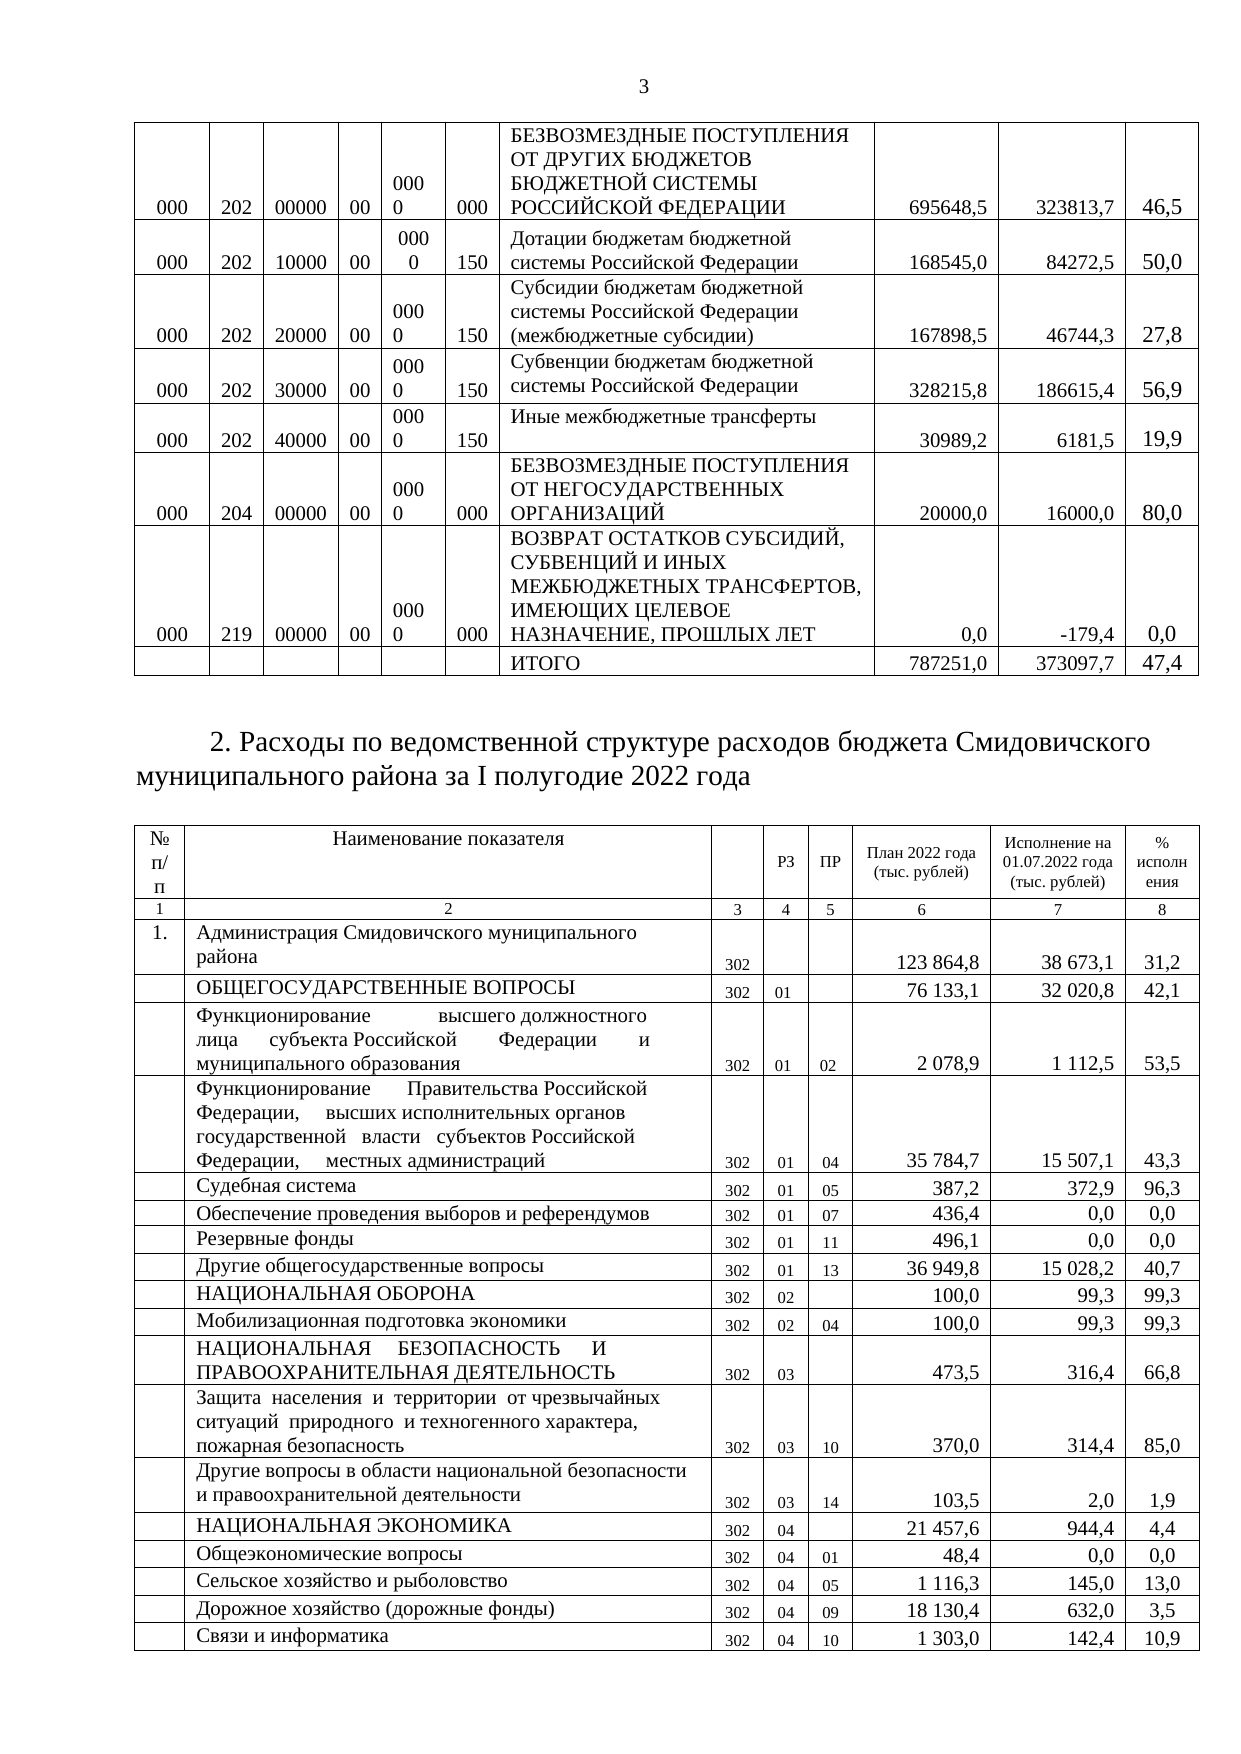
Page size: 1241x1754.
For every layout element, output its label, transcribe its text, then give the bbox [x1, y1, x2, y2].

table_header ПР [809, 826, 852, 898]
table_cell 1 112,5 [991, 1003, 1125, 1075]
table_cell [135, 647, 209, 675]
table_cell 150 [446, 349, 499, 402]
table_cell [809, 1336, 852, 1384]
table_cell 145,0 [991, 1568, 1125, 1595]
table_cell [809, 1513, 852, 1540]
table_cell Обеспечение проведения выборов и референдумов [185, 1201, 711, 1225]
table_cell [382, 647, 445, 675]
table_cell Субвенции бюджетам бюджетной системы Российской Федерации [500, 349, 874, 402]
table_cell 56,9 [1126, 349, 1198, 402]
table_cell 0,0 [991, 1541, 1125, 1567]
table_cell 99,3 [991, 1309, 1125, 1335]
table_cell 302 [712, 1513, 763, 1540]
table_cell 000 [446, 526, 499, 646]
table_cell 30989,2 [875, 404, 998, 452]
table_cell [764, 920, 808, 974]
table_cell 04 [764, 1568, 808, 1595]
table_cell Иные межбюджетные трансферты [500, 404, 874, 452]
table_cell 000 [135, 349, 209, 402]
table_cell Сельское хозяйство и рыболовство [185, 1568, 711, 1595]
table_cell [135, 1201, 184, 1225]
table_cell 30000 [264, 349, 338, 402]
table_cell 13 [809, 1254, 852, 1280]
table_cell 31,2 [1126, 920, 1199, 974]
table_cell 944,4 [991, 1513, 1125, 1540]
table_cell 496,1 [853, 1226, 990, 1252]
table_cell 167898,5 [875, 275, 998, 347]
table_cell Защита населения и территории от чрезвычайных ситуаций природного и техногенного характера, пожарная безопасность [185, 1385, 711, 1457]
table_cell 99,3 [991, 1281, 1125, 1307]
table_cell 15 028,2 [991, 1254, 1125, 1280]
table_cell 1. [135, 920, 184, 974]
table_cell [135, 1385, 184, 1457]
table_cell Дотации бюджетам бюджетной системы Российской Федерации [500, 220, 874, 274]
table_cell 35 784,7 [853, 1076, 990, 1172]
table_cell 202 [210, 275, 263, 347]
table_cell 40,7 [1126, 1254, 1199, 1280]
table_cell 00000 [264, 123, 338, 219]
table_cell [135, 975, 184, 1002]
table_cell 000 [135, 404, 209, 452]
table_cell [135, 1076, 184, 1172]
table_cell 2,0 [991, 1458, 1125, 1512]
table_cell Субсидии бюджетам бюджетной системы Российской Федерации (межбюджетные субсидии) [500, 275, 874, 347]
table_cell Функционирование высшего должностного лица субъекта Российской Федерации и муниципального образования [185, 1003, 711, 1075]
table_cell 1,9 [1126, 1458, 1199, 1512]
table_cell БЕЗВОЗМЕЗДНЫЕ ПОСТУПЛЕНИЯ ОТ ДРУГИХ БЮДЖЕТОВ БЮДЖЕТНОЙ СИСТЕМЫ РОССИЙСКОЙ ФЕДЕРАЦИИ [500, 123, 874, 219]
table_cell 02 [764, 1281, 808, 1307]
table_cell -179,4 [999, 526, 1125, 646]
table_cell 85,0 [1126, 1385, 1199, 1457]
table_cell 04 [809, 1076, 852, 1172]
table_cell 0000 [382, 526, 445, 646]
table_cell НАЦИОНАЛЬНАЯ ЭКОНОМИКА [185, 1513, 711, 1540]
table_cell 0000 [382, 349, 445, 402]
table_cell Дорожное хозяйство (дорожные фонды) [185, 1596, 711, 1622]
table_cell 1 303,0 [853, 1623, 990, 1650]
table_cell [135, 1173, 184, 1200]
table_cell 80,0 [1126, 453, 1198, 525]
table_cell [809, 975, 852, 1002]
table_cell 20000 [264, 275, 338, 347]
table_cell 00 [339, 220, 381, 274]
table_cell 323813,7 [999, 123, 1125, 219]
table_cell 000 [446, 453, 499, 525]
table_cell 02 [764, 1309, 808, 1335]
table_cell 2 [185, 899, 711, 919]
table_cell 01 [764, 1254, 808, 1280]
table_cell Резервные фонды [185, 1226, 711, 1252]
table_cell 99,3 [1126, 1281, 1199, 1307]
table_cell ИТОГО [500, 647, 874, 675]
table_cell 96,3 [1126, 1173, 1199, 1200]
table_cell Другие вопросы в области национальной безопасности и правоохранительной деятельности [185, 1458, 711, 1512]
table_cell 4,4 [1126, 1513, 1199, 1540]
table_cell 302 [712, 1458, 763, 1512]
table_cell 302 [712, 1076, 763, 1172]
table_cell 150 [446, 220, 499, 274]
table_cell [809, 920, 852, 974]
table_cell 219 [210, 526, 263, 646]
table_cell 302 [712, 1201, 763, 1225]
table_cell [135, 1623, 184, 1650]
table_cell 10 [809, 1623, 852, 1650]
table_cell [264, 647, 338, 675]
table_cell 000 [135, 275, 209, 347]
table_cell 76 133,1 [853, 975, 990, 1002]
table_cell 302 [712, 1281, 763, 1307]
table_cell 302 [712, 920, 763, 974]
table_cell 07 [809, 1201, 852, 1225]
table_cell 27,8 [1126, 275, 1198, 347]
table_cell 20000,0 [875, 453, 998, 525]
table_cell 142,4 [991, 1623, 1125, 1650]
table_cell 202 [210, 404, 263, 452]
table_cell 100,0 [853, 1281, 990, 1307]
table_cell НАЦИОНАЛЬНАЯ ОБОРОНА [185, 1281, 711, 1307]
table_cell 370,0 [853, 1385, 990, 1457]
table_cell 5 [809, 899, 852, 919]
table_cell 1 116,3 [853, 1568, 990, 1595]
table_cell 04 [809, 1309, 852, 1335]
table_cell 40000 [264, 404, 338, 452]
table_cell ВОЗВРАТ ОСТАТКОВ СУБСИДИЙ, СУБВЕНЦИЙ И ИНЫХ МЕЖБЮДЖЕТНЫХ ТРАНСФЕРТОВ, ИМЕЮЩИХ ЦЕЛЕВОЕ НАЗНАЧЕНИЕ, ПРОШЛЫХ ЛЕТ [500, 526, 874, 646]
table_cell 8 [1126, 899, 1199, 919]
table_cell 0,0 [1126, 1541, 1199, 1567]
table_cell 0000 [382, 404, 445, 452]
table_cell 387,2 [853, 1173, 990, 1200]
table_cell 04 [764, 1596, 808, 1622]
table_cell 4 [764, 899, 808, 919]
table_cell 66,8 [1126, 1336, 1199, 1384]
table_header РЗ [764, 826, 808, 898]
table_cell 3 [712, 899, 763, 919]
table_cell 0,0 [1126, 526, 1198, 646]
table_header План 2022 года (тыс. рублей) [853, 826, 990, 898]
table_cell 01 [764, 1076, 808, 1172]
table_cell 03 [764, 1385, 808, 1457]
table_cell 00 [339, 526, 381, 646]
table_cell 204 [210, 453, 263, 525]
table_cell Мобилизационная подготовка экономики [185, 1309, 711, 1335]
table_cell 00000 [264, 526, 338, 646]
table_cell 53,5 [1126, 1003, 1199, 1075]
table_cell 00 [339, 275, 381, 347]
table_cell 372,9 [991, 1173, 1125, 1200]
table_cell 0,0 [1126, 1226, 1199, 1252]
table_cell 302 [712, 1541, 763, 1567]
table_cell 0000 [382, 275, 445, 347]
table_cell 302 [712, 1336, 763, 1384]
table_cell [135, 1309, 184, 1335]
table_cell 202 [210, 349, 263, 402]
table_cell 000 [135, 453, 209, 525]
table_cell Администрация Смидовичского муниципального района [185, 920, 711, 974]
table_cell 13,0 [1126, 1568, 1199, 1595]
table_cell 04 [764, 1623, 808, 1650]
table_cell 0,0 [991, 1226, 1125, 1252]
table_cell 03 [764, 1336, 808, 1384]
table_cell Общеэкономические вопросы [185, 1541, 711, 1567]
table_cell 47,4 [1126, 647, 1198, 675]
table_cell 150 [446, 404, 499, 452]
table_cell 3,5 [1126, 1596, 1199, 1622]
table_cell 16000,0 [999, 453, 1125, 525]
table_cell 05 [809, 1568, 852, 1595]
table_cell 00 [339, 453, 381, 525]
table_cell 302 [712, 1226, 763, 1252]
table_cell 6181,5 [999, 404, 1125, 452]
table_cell 15 507,1 [991, 1076, 1125, 1172]
table_cell 695648,5 [875, 123, 998, 219]
table_cell НАЦИОНАЛЬНАЯ БЕЗОПАСНОСТЬ И ПРАВООХРАНИТЕЛЬНАЯ ДЕЯТЕЛЬНОСТЬ [185, 1336, 711, 1384]
table_header Исполнение на 01.07.2022 года (тыс. рублей) [991, 826, 1125, 898]
table_cell 0,0 [1126, 1201, 1199, 1225]
table_cell 43,3 [1126, 1076, 1199, 1172]
table_cell Судебная система [185, 1173, 711, 1200]
table_cell 0000 [382, 220, 445, 274]
table_cell [135, 1254, 184, 1280]
table_cell 99,3 [1126, 1309, 1199, 1335]
table_cell Другие общегосударственные вопросы [185, 1254, 711, 1280]
table_cell [135, 1513, 184, 1540]
table_cell 46744,3 [999, 275, 1125, 347]
table_cell 00 [339, 123, 381, 219]
table_cell [135, 1541, 184, 1567]
table_header % исполнения [1126, 826, 1199, 898]
table_cell [135, 1281, 184, 1307]
table_cell 000 [135, 220, 209, 274]
table_cell 7 [991, 899, 1125, 919]
table_cell 14 [809, 1458, 852, 1512]
table_cell 01 [764, 975, 808, 1002]
table_cell 03 [764, 1458, 808, 1512]
table_cell 302 [712, 1173, 763, 1200]
table_cell 11 [809, 1226, 852, 1252]
table_cell 000 [135, 123, 209, 219]
table_cell 36 949,8 [853, 1254, 990, 1280]
table_cell 00 [339, 404, 381, 452]
table_cell 302 [712, 1596, 763, 1622]
table_cell Функционирование Правительства Российской Федерации, высших исполнительных органов государственной власти субъектов Российской Федерации, местных администраций [185, 1076, 711, 1172]
table_cell [809, 1281, 852, 1307]
table_cell 05 [809, 1173, 852, 1200]
table_cell 10 [809, 1385, 852, 1457]
table_cell 150 [446, 275, 499, 347]
table_cell 04 [764, 1541, 808, 1567]
table_cell 42,1 [1126, 975, 1199, 1002]
table_cell 2 078,9 [853, 1003, 990, 1075]
table_cell 302 [712, 1623, 763, 1650]
table_header № п/п [135, 826, 184, 898]
table_cell 302 [712, 1309, 763, 1335]
table_cell 000 [446, 123, 499, 219]
table_cell 0000 [382, 123, 445, 219]
table_cell 00 [339, 349, 381, 402]
table_cell [135, 1226, 184, 1252]
table_cell [135, 1003, 184, 1075]
table_cell 100,0 [853, 1309, 990, 1335]
table_cell БЕЗВОЗМЕЗДНЫЕ ПОСТУПЛЕНИЯ ОТ НЕГОСУДАРСТВЕННЫХ ОРГАНИЗАЦИЙ [500, 453, 874, 525]
table_cell 787251,0 [875, 647, 998, 675]
table_cell 10000 [264, 220, 338, 274]
table_cell 168545,0 [875, 220, 998, 274]
table_cell 0,0 [875, 526, 998, 646]
table_cell ОБЩЕГОСУДАРСТВЕННЫЕ ВОПРОСЫ [185, 975, 711, 1002]
table_cell [135, 1596, 184, 1622]
table_cell 186615,4 [999, 349, 1125, 402]
table_cell 202 [210, 220, 263, 274]
table_cell 01 [764, 1173, 808, 1200]
table_cell 19,9 [1126, 404, 1198, 452]
table_cell 38 673,1 [991, 920, 1125, 974]
table_cell 50,0 [1126, 220, 1198, 274]
table_cell 01 [764, 1003, 808, 1075]
table_cell 21 457,6 [853, 1513, 990, 1540]
table_cell 436,4 [853, 1201, 990, 1225]
table_cell 316,4 [991, 1336, 1125, 1384]
table_cell 302 [712, 1254, 763, 1280]
table_cell 01 [764, 1226, 808, 1252]
table_cell 0000 [382, 453, 445, 525]
table_cell 302 [712, 975, 763, 1002]
table_cell 302 [712, 1003, 763, 1075]
table_cell 00000 [264, 453, 338, 525]
table_header Наименование показателя [185, 826, 711, 898]
table_cell 0,0 [991, 1201, 1125, 1225]
table_cell 09 [809, 1596, 852, 1622]
table_cell 04 [764, 1513, 808, 1540]
table_cell 632,0 [991, 1596, 1125, 1622]
table_cell 32 020,8 [991, 975, 1125, 1002]
table_cell 373097,7 [999, 647, 1125, 675]
table_cell 1 [135, 899, 184, 919]
text 2. Расходы по ведомственной структуре расходов бюджета Смидовичского муниципального района за I полугодие 2022 года [136, 724, 1152, 791]
table_cell 123 864,8 [853, 920, 990, 974]
table_cell 202 [210, 123, 263, 219]
table_cell [135, 1568, 184, 1595]
table_cell 02 [809, 1003, 852, 1075]
table_cell [135, 1336, 184, 1384]
table_cell 473,5 [853, 1336, 990, 1384]
table_cell 103,5 [853, 1458, 990, 1512]
table_cell Связи и информатика [185, 1623, 711, 1650]
table_cell 328215,8 [875, 349, 998, 402]
table_cell 302 [712, 1385, 763, 1457]
table_cell 314,4 [991, 1385, 1125, 1457]
table_cell [135, 1458, 184, 1512]
table_cell 302 [712, 1568, 763, 1595]
table_cell 000 [135, 526, 209, 646]
table_cell 48,4 [853, 1541, 990, 1567]
table_cell [210, 647, 263, 675]
table_cell 6 [853, 899, 990, 919]
table_cell 01 [809, 1541, 852, 1567]
table_cell 18 130,4 [853, 1596, 990, 1622]
table_cell [446, 647, 499, 675]
table_cell 01 [764, 1201, 808, 1225]
table_cell [339, 647, 381, 675]
table_cell 84272,5 [999, 220, 1125, 274]
table_cell 46,5 [1126, 123, 1198, 219]
table_cell 10,9 [1126, 1623, 1199, 1650]
table_header [712, 826, 763, 898]
